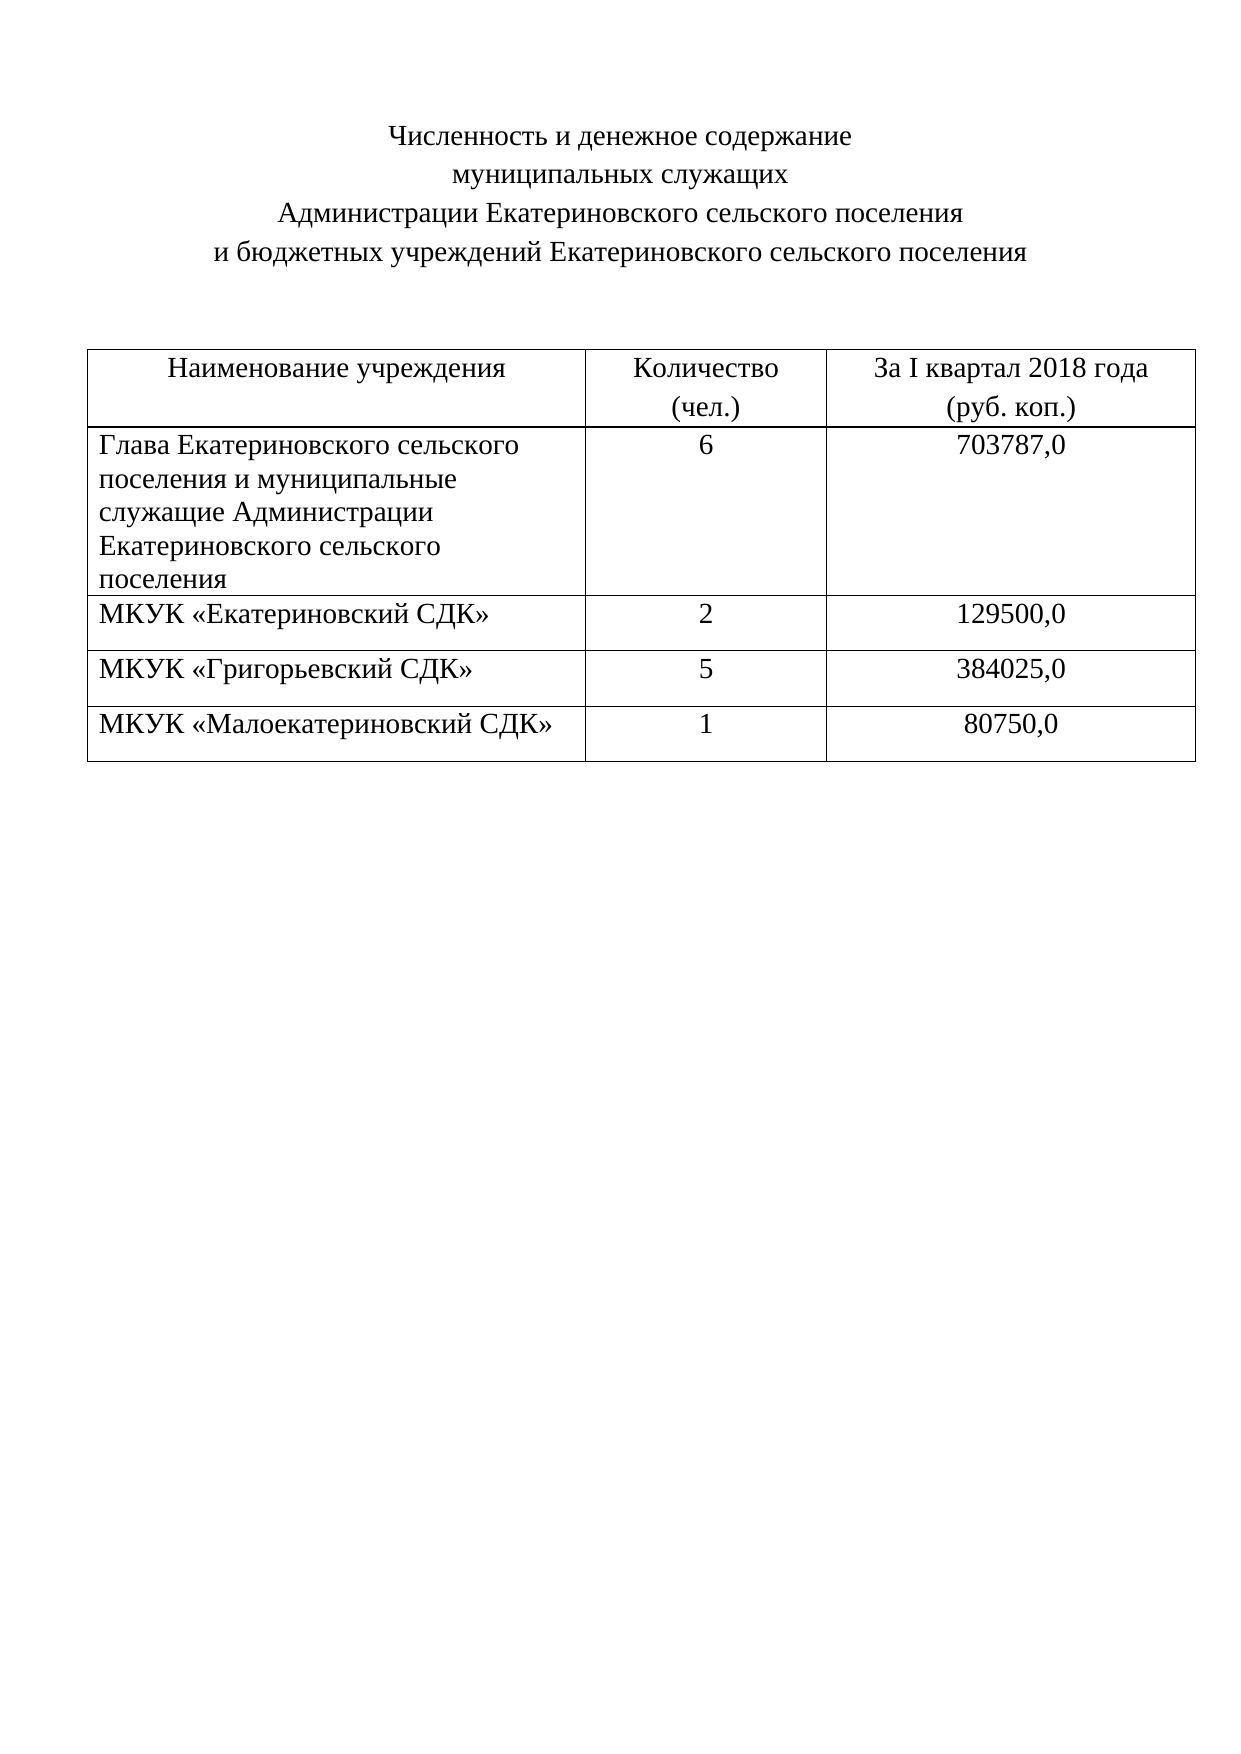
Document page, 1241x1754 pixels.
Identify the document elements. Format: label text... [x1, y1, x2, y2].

table_header Количество (чел.) [586, 350, 826, 426]
table_cell 703787,0 [827, 428, 1195, 595]
text Численность и денежное содержание [89, 118, 1152, 152]
table_cell МКУК «Малоекатериновский СДК» [88, 707, 585, 761]
text и бюджетных учреждений Екатериновского сельского поселения [89, 234, 1152, 267]
table_cell 384025,0 [827, 651, 1195, 706]
table_cell 2 [586, 596, 826, 650]
table_cell МКУК «Григорьевский СДК» [88, 651, 585, 706]
table_cell 1 [586, 707, 826, 761]
table_cell 80750,0 [827, 707, 1195, 761]
text муниципальных служащих [89, 157, 1152, 190]
text Администрации Екатериновского сельского поселения [89, 195, 1152, 229]
table_cell МКУК «Екатериновский СДК» [88, 596, 585, 650]
table_header За I квартал 2018 года (руб. коп.) [827, 350, 1195, 426]
table_cell Глава Екатериновского сельского поселения и муниципальные служащие Администрации Екатериновского сельского поселения [88, 428, 585, 595]
table_header Наименование учреждения [88, 350, 585, 426]
table_cell 5 [586, 651, 826, 706]
table_cell 6 [586, 428, 826, 595]
table_cell 129500,0 [827, 596, 1195, 650]
